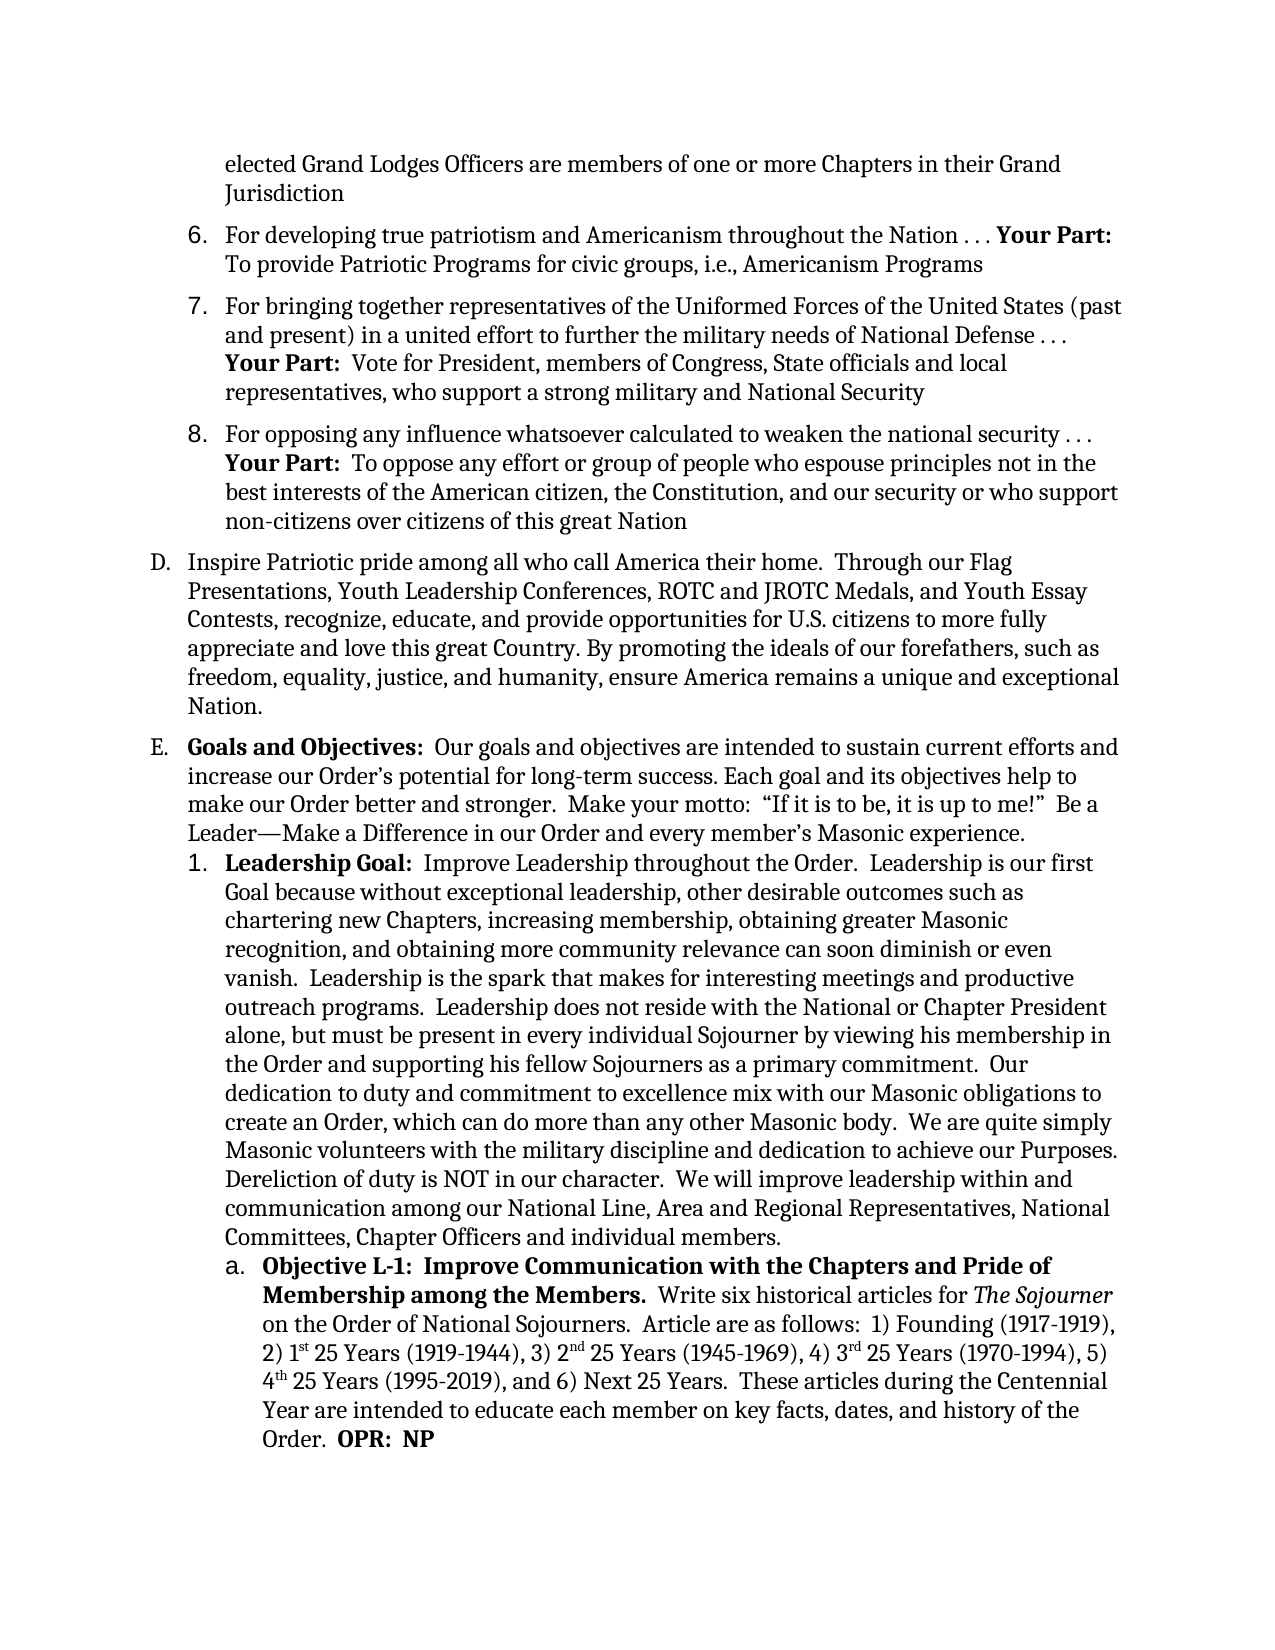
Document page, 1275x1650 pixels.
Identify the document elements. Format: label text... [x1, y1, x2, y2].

list Goals and Objectives: Our goals and objectives are intended to sustain current efforts and increase our Order’s potential for long-term success. Each goal and its objectives help to make our Order better and stronger. Make your motto: “If it is to be, it is up to me!” Be a Leader—Make a Difference in our Order and every member’s Masonic experience. [150, 733, 1125, 848]
list For bringing together representatives of the Uniformed Forces of the United States (past and present) in a united effort to further the military needs of National Defense . . . Your Part: Vote for President, members of Congress, State officials and local representatives, who support a strong military and National Security [187, 291, 1125, 407]
list Inspire Patriotic pride among all who call America their home. Through our Flag Presentations, Youth Leadership Conferences, ROTC and JROTC Medals, and Youth Essay Contests, recognize, educate, and provide opportunities for U.S. citizens to more fully appreciate and love this great Country. By promoting the ideals of our forefathers, such as freedom, equality, justice, and humanity, ensure America remains a unique and exceptional Nation. [150, 548, 1125, 720]
list For opposing any influence whatsoever calculated to weaken the national security . . . Your Part: To oppose any effort or group of people who espouse principles not in the best interests of the American citizen, the Constitution, and our security or who support non-citizens over citizens of this great Nation [187, 419, 1125, 535]
list Leadership Goal: Improve Leadership throughout the Order. Leadership is our first Goal because without exceptional leadership, other desirable outcomes such as chartering new Chapters, increasing membership, obtaining greater Masonic recognition, and obtaining more community relevance can soon diminish or even vanish. Leadership is the spark that makes for interesting meetings and productive outreach programs. Leadership does not reside with the National or Chapter President alone, but must be present in every individual Sojourner by viewing his membership in the Order and supporting his fellow Sojourners as a primary commitment. Our dedication to duty and commitment to excellence mix with our Masonic obligations to create an Order, which can do more than any other Masonic body. We are quite simply Masonic volunteers with the military discipline and dedication to achieve our Purposes. Dereliction of duty is NOT in our character. We will improve leadership within and communication among our National Line, Area and Regional Representatives, National Committees, Chapter Officers and individual members. [187, 848, 1125, 1251]
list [187, 150, 1125, 207]
list For developing true patriotism and Americanism throughout the Nation . . . Your Part: To provide Patriotic Programs for civic groups, i.e., Americanism Programs [187, 220, 1125, 278]
list Objective L-1: Improve Communication with the Chapters and Pride of Membership among the Members. Write six historical articles for The Sojourner on the Order of National Sojourners. Article are as follows: 1) Founding (1917-1919), 2) 1st 25 Years (1919-1944), 3) 2nd 25 Years (1945-1969), 4) 3rd 25 Years (1970-1994), 5) 4th 25 Years (1995-2019), and 6) Next 25 Years. These articles during the Centennial Year are intended to educate each member on key facts, dates, and history of the Order. OPR: NP [225, 1251, 1125, 1453]
